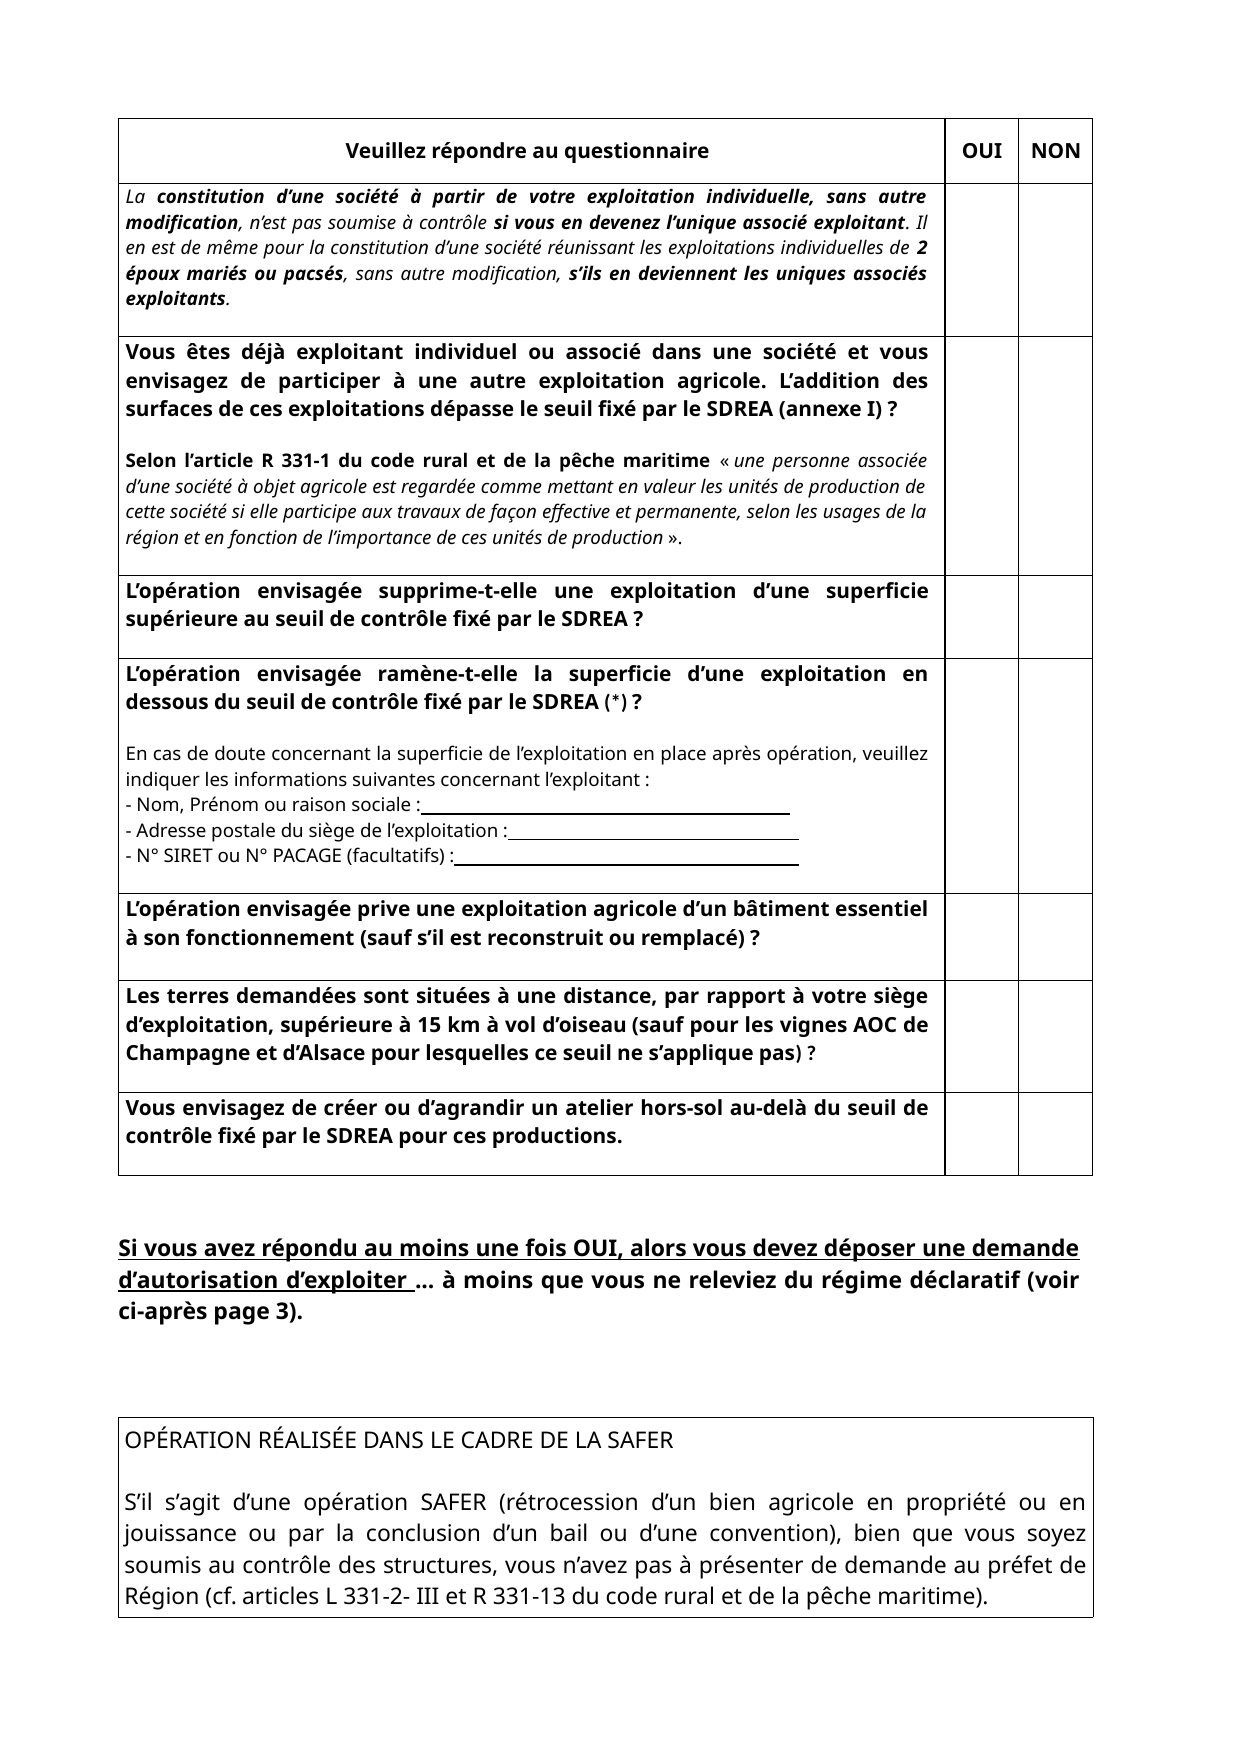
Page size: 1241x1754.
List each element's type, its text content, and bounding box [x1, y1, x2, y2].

table_header OUI [946, 119, 1018, 183]
table_cell [946, 1093, 1018, 1174]
table_cell L’opération envisagée prive une exploitation agricole d’un bâtiment essentiel à son fonctionnement (sauf s’il est reconstruit ou remplacé) ? [119, 894, 944, 980]
table_cell [1019, 576, 1092, 658]
table_cell Vous êtes déjà exploitant individuel ou associé dans une société et vous envisagez de participer à une autre exploitation agricole. L’addition des surfaces de ces exploitations dépasse le seuil fixé par le SDREA (annexe I) ? Selon l’article R 331-1 du code rural et de la pêche maritime « une personne associée d’une société à objet agricole est regardée comme mettant en valeur les unités de production de cette société si elle participe aux travaux de façon effective et permanente, selon les usages de la région et en fonction de l’importance de ces unités de production ». [119, 337, 944, 575]
table_cell [1019, 894, 1092, 980]
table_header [119, 1418, 1093, 1617]
table_cell [1019, 1093, 1092, 1174]
table_cell [946, 337, 1018, 575]
table_header NON [1019, 119, 1092, 183]
table_cell Les terres demandées sont situées à une distance, par rapport à votre siège d’exploitation, supérieure à 15 km à vol d’oiseau (sauf pour les vignes AOC de Champagne et d’Alsace pour lesquelles ce seuil ne s’applique pas) ? [119, 981, 944, 1092]
table_cell [1019, 337, 1092, 575]
table_cell [946, 576, 1018, 658]
text Si vous avez répondu au moins une fois OUI, alors vous devez déposer une demande d’autorisation d’exploiter ... à moins que vous ne releviez du régime déclaratif (voir ci-après page 3). [118, 1232, 1081, 1326]
table_cell [1019, 659, 1092, 893]
table_cell [946, 184, 1018, 336]
table_cell L’opération envisagée ramène-t-elle la superficie d’une exploitation en dessous du seuil de contrôle fixé par le SDREA (*) ? En cas de doute concernant la superficie de l’exploitation en place après opération, veuillez indiquer les informations suivantes concernant l’exploitant : - Nom, Prénom ou raison sociale : - Adresse postale du siège de l’exploitation : - N° SIRET ou N° PACAGE (facultatifs) : [119, 659, 944, 893]
table_cell Vous envisagez de créer ou d’agrandir un atelier hors-sol au-delà du seuil de contrôle fixé par le SDREA pour ces productions. [119, 1093, 944, 1174]
table_cell [946, 981, 1018, 1092]
table_cell [1019, 981, 1092, 1092]
table_cell L’opération envisagée supprime-t-elle une exploitation d’une superficie supérieure au seuil de contrôle fixé par le SDREA ? [119, 576, 944, 658]
table_cell [1019, 184, 1092, 336]
table_header Veuillez répondre au questionnaire [119, 119, 944, 183]
table_cell [946, 659, 1018, 893]
table_cell [946, 894, 1018, 980]
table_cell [119, 184, 944, 336]
